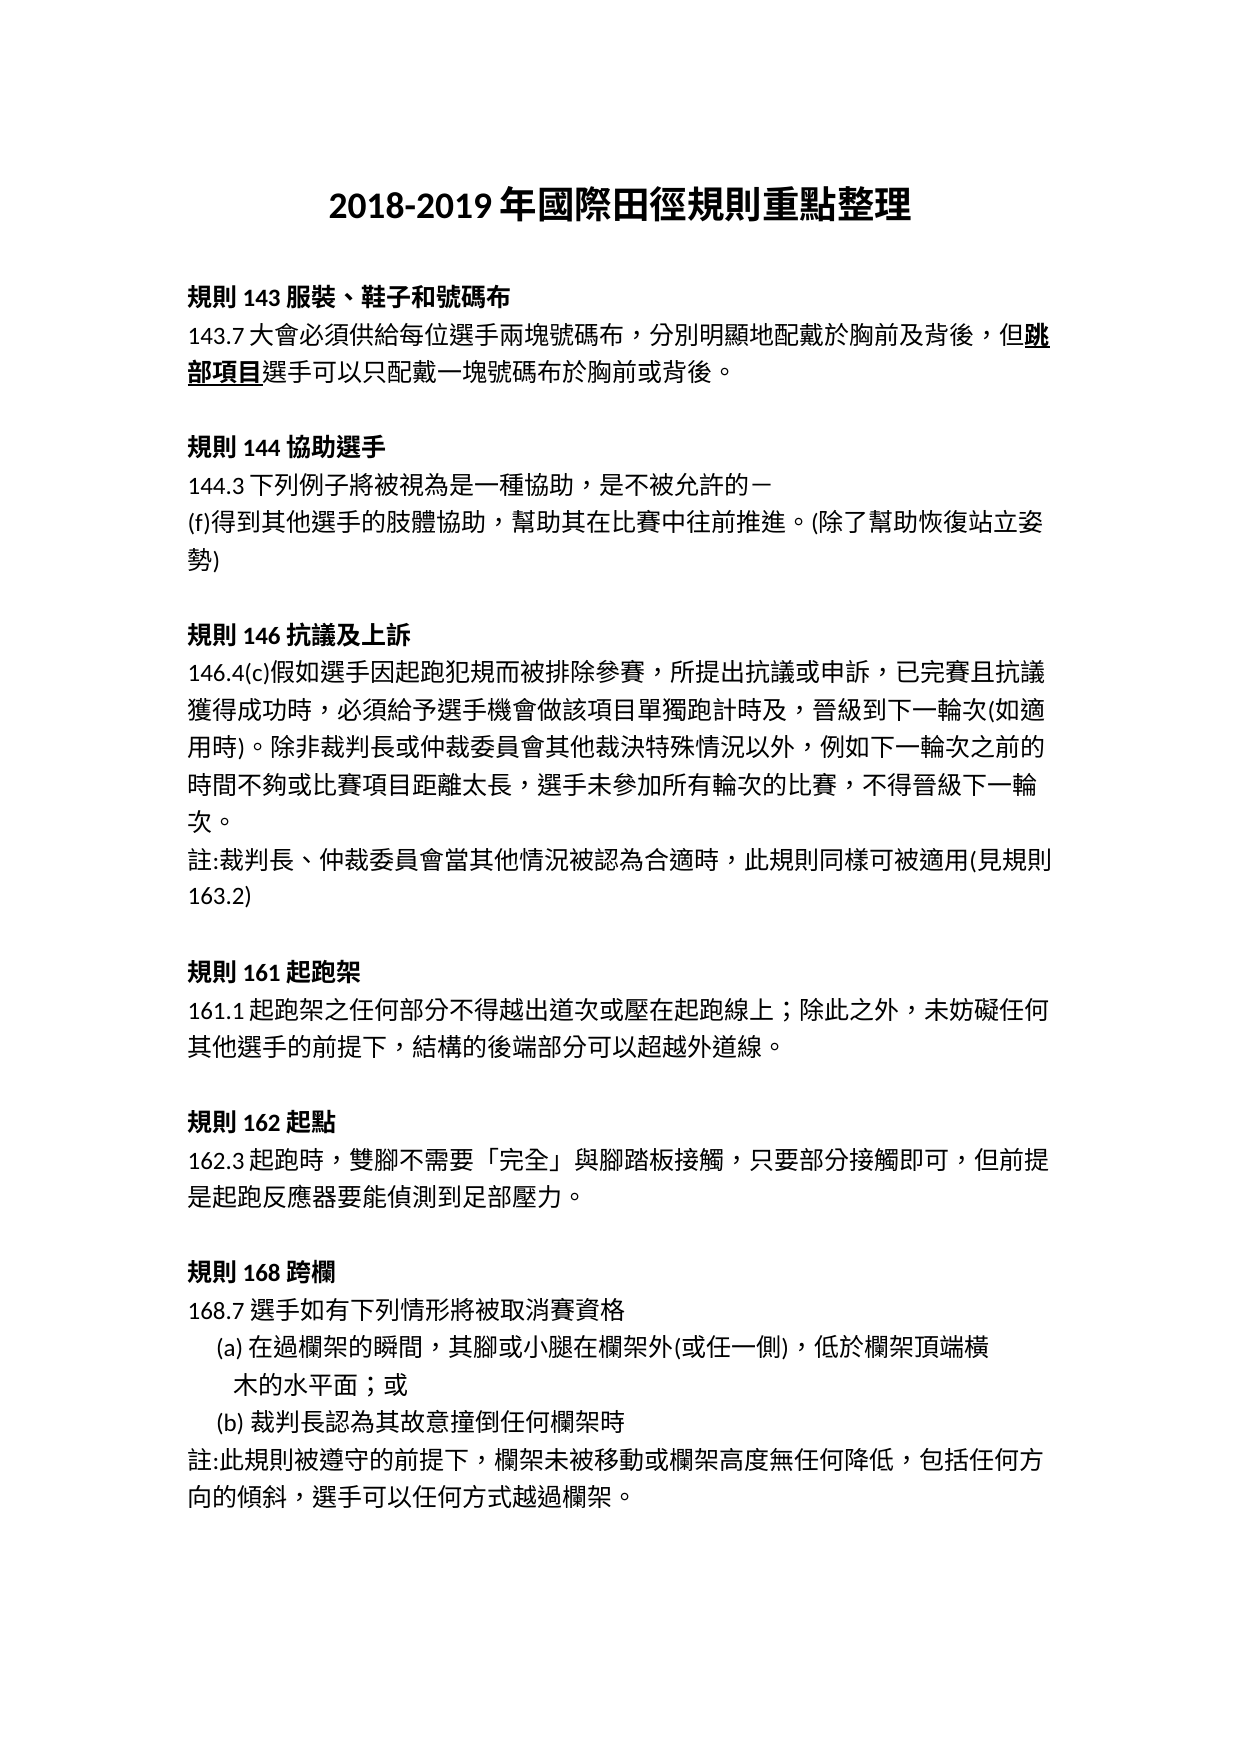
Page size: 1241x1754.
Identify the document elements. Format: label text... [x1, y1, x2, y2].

text 規則161 起跑架 [187, 952, 1053, 989]
text 規則146 抗議及上訴 [187, 614, 1053, 652]
text 144.3下列例子將被視為是一種協助，是不被允許的－ [187, 464, 1053, 502]
text 規則162 起點 [187, 1102, 1053, 1139]
text (a) 在過欄架的瞬間，其腳或小腿在欄架外(或任一側)，低於欄架頂端橫 [187, 1327, 1053, 1364]
text 143.7大會必須供給每位選手兩塊號碼布，分別明顯地配戴於胸前及背後，但跳部項目選手可以只配戴一塊號碼布於胸前或背後。 [187, 314, 1053, 389]
text 規則168 跨欄 [187, 1252, 1053, 1289]
text 註:此規則被遵守的前提下，欄架未被移動或欄架高度無任何降低，包括任何方向的傾斜，選手可以任何方式越過欄架。 [187, 1439, 1053, 1514]
text 規則143 服裝、鞋子和號碼布 [187, 277, 1053, 314]
text 168.7 選手如有下列情形將被取消賽資格 [187, 1289, 1053, 1327]
text 161.1起跑架之任何部分不得越出道次或壓在起跑線上；除此之外，未妨礙任何其他選手的前提下，結構的後端部分可以超越外道線。 [187, 989, 1053, 1064]
text 146.4(c)假如選手因起跑犯規而被排除參賽，所提出抗議或申訴，已完賽且抗議獲得成功時，必須給予選手機會做該項目單獨跑計時及，晉級到下一輪次(如適用時)。除非裁判長或仲裁委員會其他裁決特殊情況以外，例如下一輪次之前的時間不夠或比賽項目距離太長，選手未參加所有輪次的比賽，不得晉級下一輪次。 [187, 652, 1053, 839]
text 2018-2019年國際田徑規則重點整理 [187, 164, 1053, 239]
text 木的水平面；或 [187, 1364, 1053, 1402]
text 規則144 協助選手 [187, 427, 1053, 464]
text 註:裁判長、仲裁委員會當其他情況被認為合適時，此規則同樣可被適用(見規則163.2) [187, 839, 1053, 914]
text (f)得到其他選手的肢體協助，幫助其在比賽中往前推進。(除了幫助恢復站立姿勢) [187, 502, 1053, 577]
text 162.3起跑時，雙腳不需要「完全」與腳踏板接觸，只要部分接觸即可，但前提是起跑反應器要能偵測到足部壓力。 [187, 1139, 1053, 1214]
text (b) 裁判長認為其故意撞倒任何欄架時 [187, 1402, 1053, 1439]
